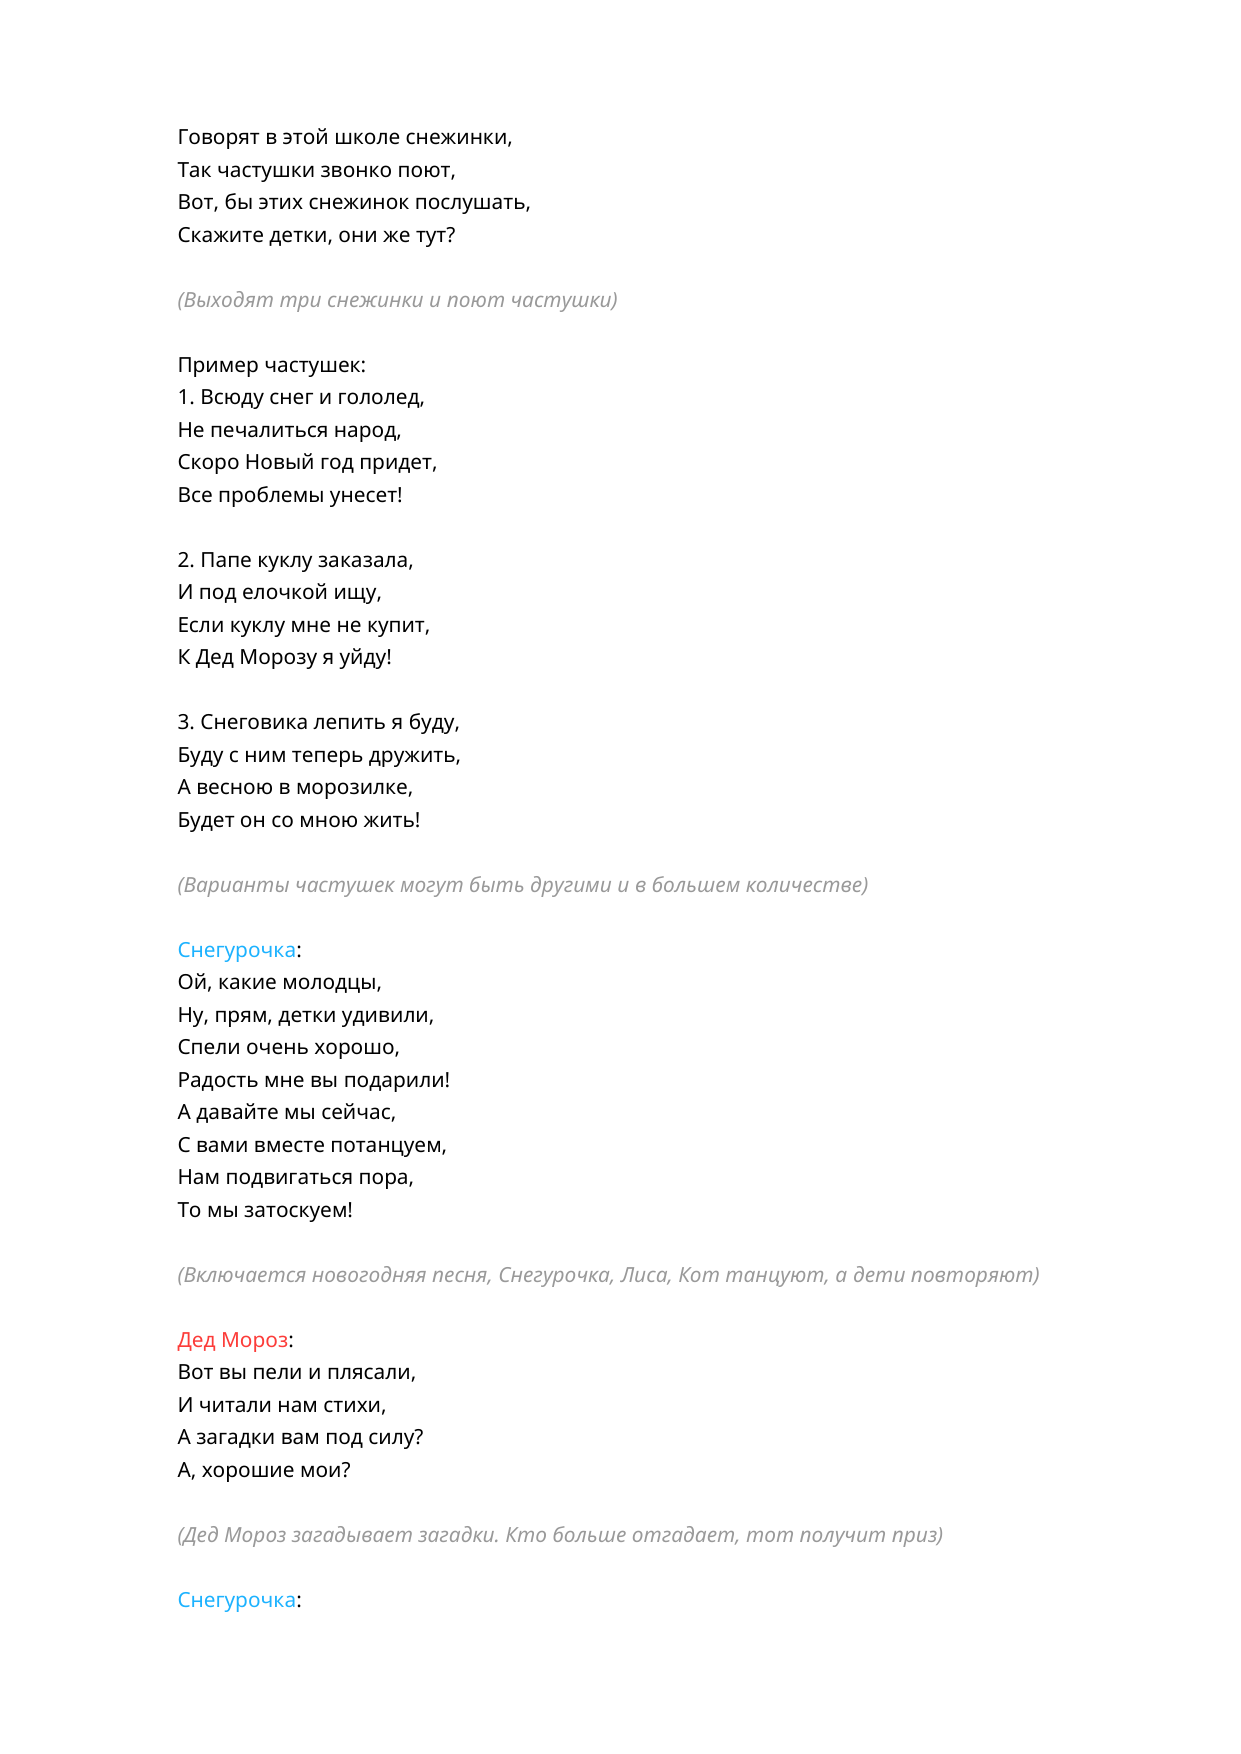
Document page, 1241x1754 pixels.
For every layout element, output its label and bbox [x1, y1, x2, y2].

text [177, 118, 1152, 1613]
